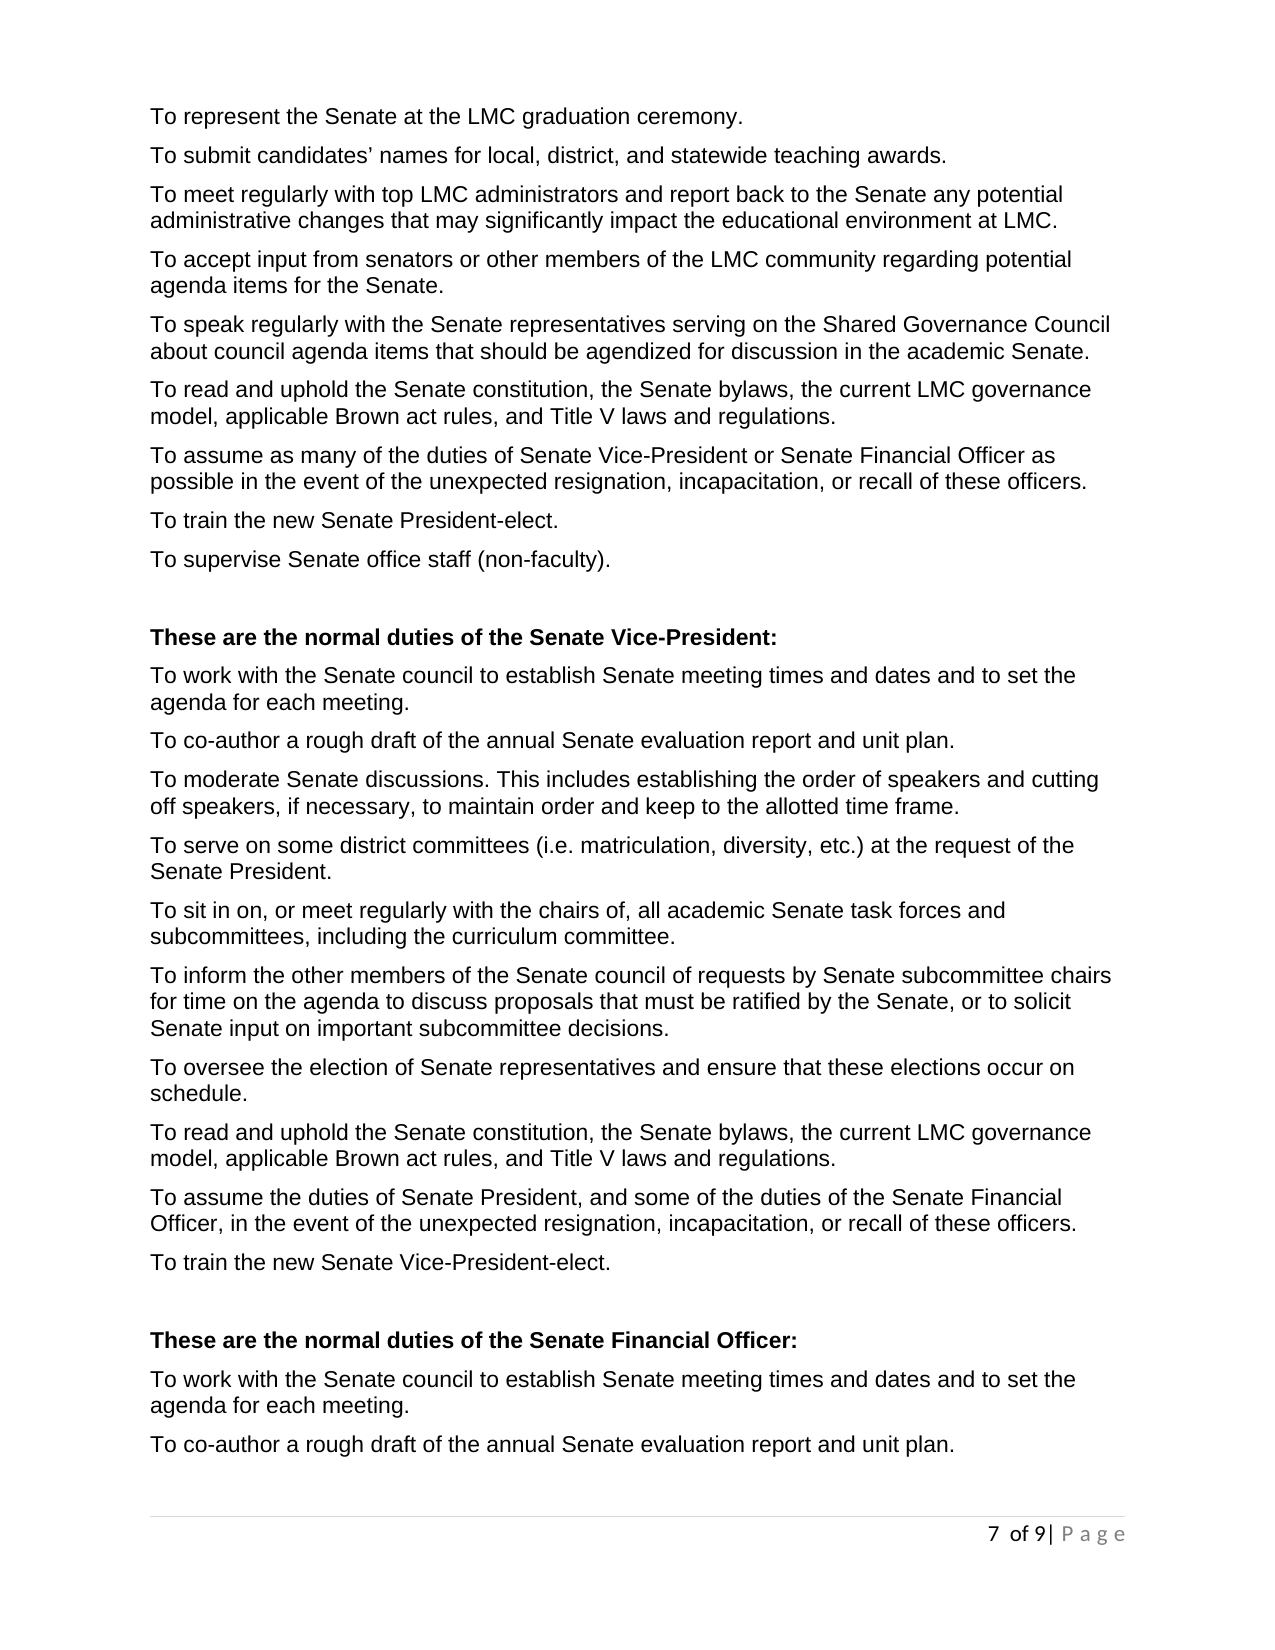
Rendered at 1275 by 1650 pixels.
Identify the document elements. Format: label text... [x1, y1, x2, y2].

text To co-author a rough draft of the annual Senate evaluation report and unit plan. [150, 1431, 1125, 1457]
text To supervise Senate office staff (non-faculty). [150, 546, 1125, 572]
text To work with the Senate council to establish Senate meeting times and dates and to set the agenda for each meeting. [150, 662, 1125, 715]
text To train the new Senate Vice-President-elect. [150, 1249, 1125, 1276]
text To submit candidates’ names for local, district, and statewide teaching awards. [150, 142, 1125, 168]
text To meet regularly with top LMC administrators and report back to the Senate any potential administrative changes that may significantly impact the educational environment at LMC. [150, 181, 1125, 233]
text These are the normal duties of the Senate Financial Officer: [150, 1327, 1125, 1353]
text To assume the duties of Senate President, and some of the duties of the Senate Financial Officer, in the event of the unexpected resignation, incapacitation, or recall of these officers. [150, 1184, 1125, 1237]
text To accept input from senators or other members of the LMC community regarding potential agenda items for the Senate. [150, 246, 1125, 299]
text To oversee the election of Senate representatives and ensure that these elections occur on schedule. [150, 1053, 1125, 1106]
text To represent the Senate at the LMC graduation ceremony. [150, 103, 1125, 129]
text To assume as many of the duties of Senate Vice-President or Senate Financial Officer as possible in the event of the unexpected resignation, incapacitation, or recall of these officers. [150, 442, 1125, 494]
text To serve on some district committees (i.e. matriculation, diversity, etc.) at the request of the Senate President. [150, 832, 1125, 884]
text To speak regularly with the Senate representatives serving on the Shared Governance Council about council agenda items that should be agendized for discussion in the academic Senate. [150, 311, 1125, 364]
text These are the normal duties of the Senate Vice-President: [150, 623, 1125, 650]
text To sit in on, or meet regularly with the chairs of, all academic Senate task forces and subcommittees, including the curriculum committee. [150, 897, 1125, 949]
text To work with the Senate council to establish Senate meeting times and dates and to set the agenda for each meeting. [150, 1366, 1125, 1418]
text To moderate Senate discussions. This includes establishing the order of speakers and cutting off speakers, if necessary, to maintain order and keep to the allotted time frame. [150, 766, 1125, 819]
text To train the new Senate President-elect. [150, 507, 1125, 533]
text To inform the other members of the Senate council of requests by Senate subcommittee chairs for time on the agenda to discuss proposals that must be ratified by the Senate, or to solicit Senate input on important subcommittee decisions. [150, 962, 1125, 1041]
text To co-author a rough draft of the annual Senate evaluation report and unit plan. [150, 727, 1125, 754]
